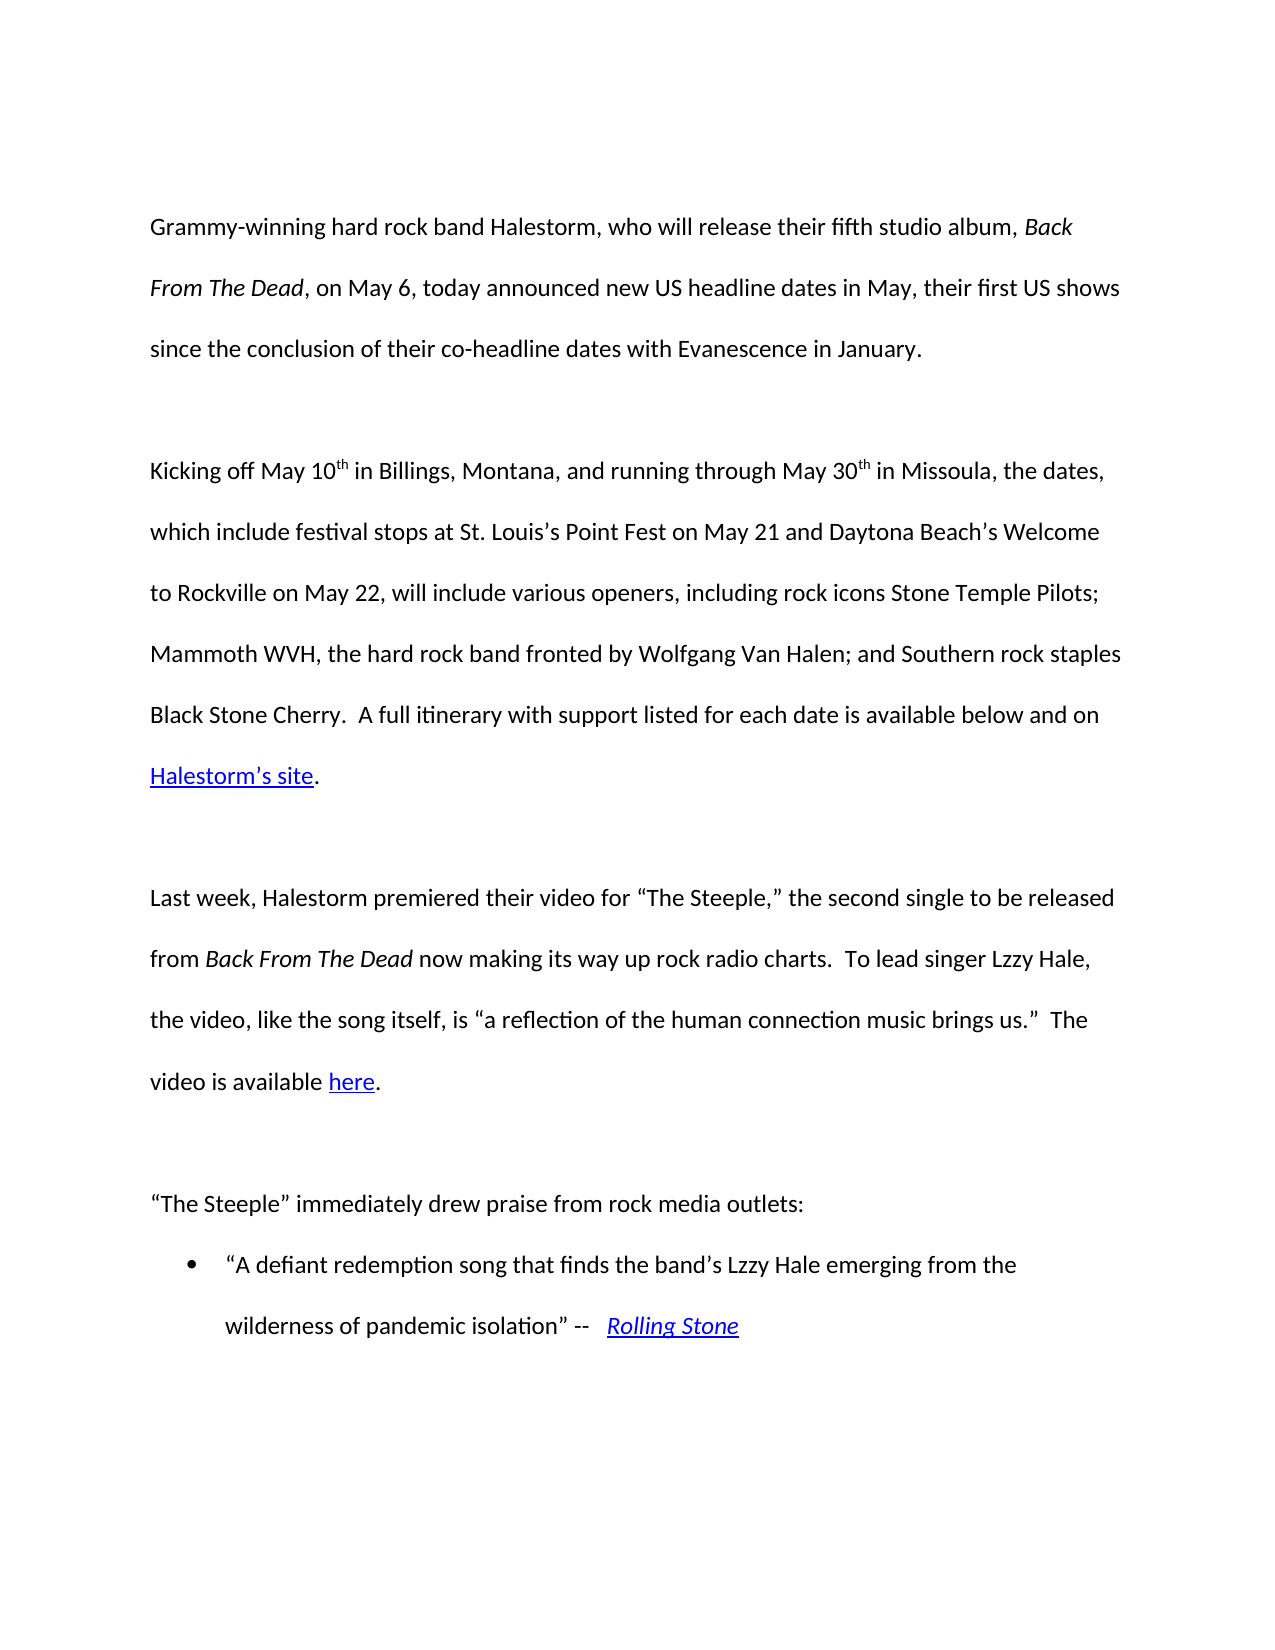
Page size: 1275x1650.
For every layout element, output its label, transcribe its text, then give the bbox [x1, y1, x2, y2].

text “The Steeple” immediately drew praise from rock media outlets: [150, 1188, 1125, 1218]
text Grammy-winning hard rock band Halestorm, who will release their fifth studio album, Back From The Dead, on May 6, today announced new US headline dates in May, their first US shows since the conclusion of their co-headline dates with Evanescence in January. [150, 211, 1125, 364]
text Kicking off May 10th in Billings, Montana, and running through May 30th in Missoula, the dates, which include festival stops at St. Louis’s Point Fest on May 21 and Daytona Beach’s Welcome to Rockville on May 22, will include various openers, including rock icons Stone Temple Pilots; Mammoth WVH, the hard rock band fronted by Wolfgang Van Halen; and Southern rock staples Black Stone Cherry. A full itinerary with support listed for each date is available below and on Halestorm’s site. [150, 455, 1125, 791]
text Last week, Halestorm premiered their video for “The Steeple,” the second single to be released from Back From The Dead now making its way up rock radio charts. To lead singer Lzzy Hale, the video, like the song itself, is “a reflection of the human connection music brings us.” The video is available here. [150, 882, 1125, 1096]
list “A defiant redemption song that finds the band’s Lzzy Hale emerging from the wilderness of pandemic isolation” -- Rolling Stone [187, 1249, 1125, 1340]
